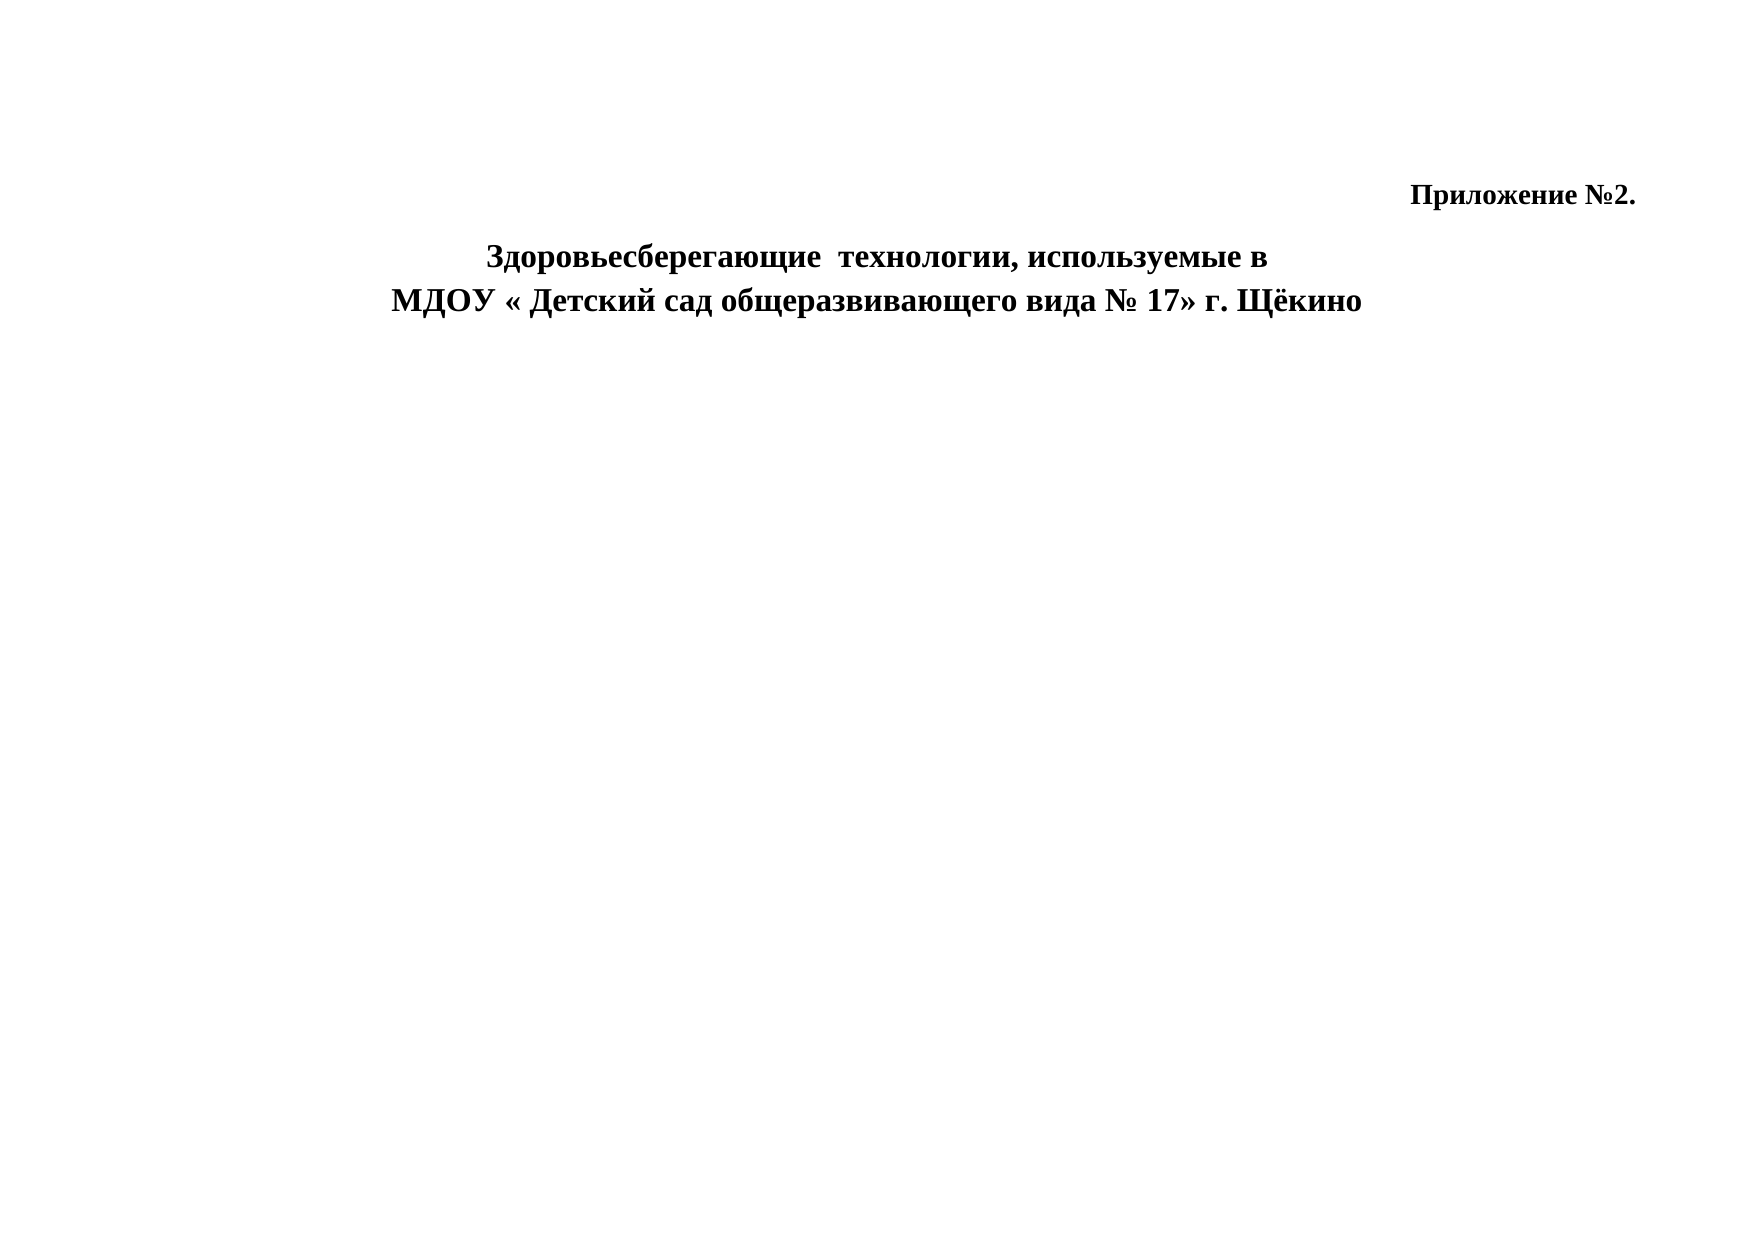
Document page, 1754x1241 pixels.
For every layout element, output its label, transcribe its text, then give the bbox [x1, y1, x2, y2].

text МДОУ « Детский сад общеразвивающего вида № 17» г. Щёкино [118, 281, 1636, 319]
text Приложение №2. [118, 177, 1636, 211]
text Здоровьесберегающие технологии, используемые в [118, 237, 1636, 275]
